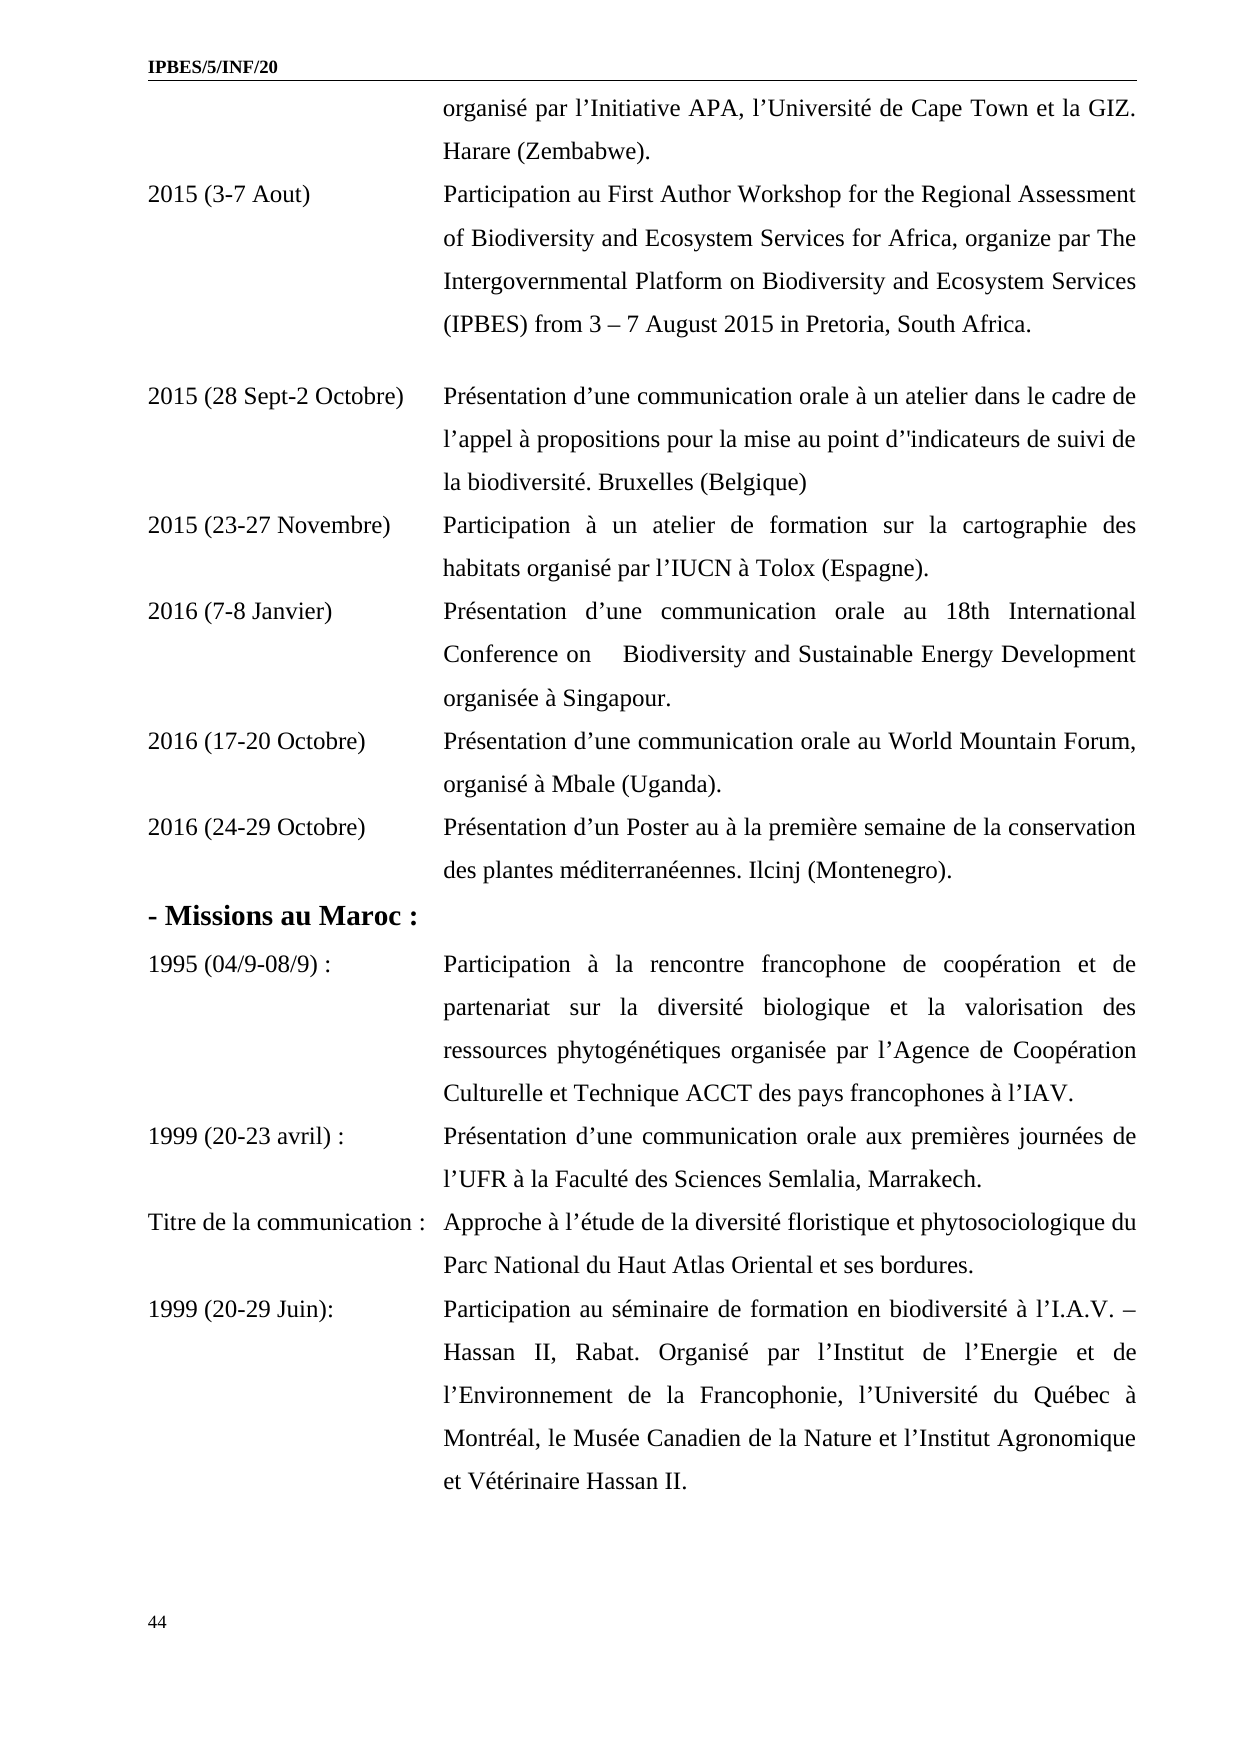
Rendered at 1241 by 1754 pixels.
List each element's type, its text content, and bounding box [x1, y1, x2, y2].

text 2015 (28 Sept-2 Octobre) Présentation d’une communication orale à un atelier dans le cadre de l’appel à propositions pour la mise au point d’'indicateurs de suivi de la biodiversité. Bruxelles (Belgique) [148, 381, 1137, 496]
text 2016 (7-8 Janvier) Présentation d’une communication orale au 18th International Conference on Biodiversity and Sustainable Energy Development organisée à Singapour. [148, 596, 1137, 711]
text Titre de la communication : Approche à l’étude de la diversité floristique et phytosociologique du Parc National du Haut Atlas Oriental et ses bordures. [148, 1207, 1137, 1279]
text 1995 (04/9-08/9) : Participation à la rencontre francophone de coopération et de partenariat sur la diversité biologique et la valorisation des ressources phytogénétiques organisée par l’Agence de Coopération Culturelle et Technique ACCT des pays francophones à l’IAV. [148, 949, 1137, 1107]
text 2016 (24-29 Octobre) Présentation d’un Poster au à la première semaine de la conservation des plantes méditerranéennes. Ilcinj (Montenegro). [148, 812, 1137, 884]
text 2015 (23-27 Novembre) Participation à un atelier de formation sur la cartographie des habitats organisé par l’IUCN à Tolox (Espagne). [148, 510, 1137, 582]
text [148, 93, 1137, 165]
text 2015 (3-7 Aout) Participation au First Author Workshop for the Regional Assessment of Biodiversity and Ecosystem Services for Africa, organize par The Intergovernmental Platform on Biodiversity and Ecosystem Services (IPBES) from 3 – 7 August 2015 in Pretoria, South Africa. [148, 179, 1137, 338]
text 2016 (17-20 Octobre) Présentation d’une communication orale au World Mountain Forum, organisé à Mbale (Uganda). [148, 726, 1137, 798]
text - Missions au Maroc : [148, 898, 1137, 932]
text 1999 (20-23 avril) : Présentation d’une communication orale aux premières journées de l’UFR à la Faculté des Sciences Semlalia, Marrakech. [148, 1121, 1137, 1193]
text 1999 (20-29 Juin): Participation au séminaire de formation en biodiversité à l’I.A.V. – Hassan II, Rabat. Organisé par l’Institut de l’Energie et de l’Environnement de la Francophonie, l’Université du Québec à Montréal, le Musée Canadien de la Nature et l’Institut Agronomique et Vétérinaire Hassan II. [148, 1294, 1137, 1495]
